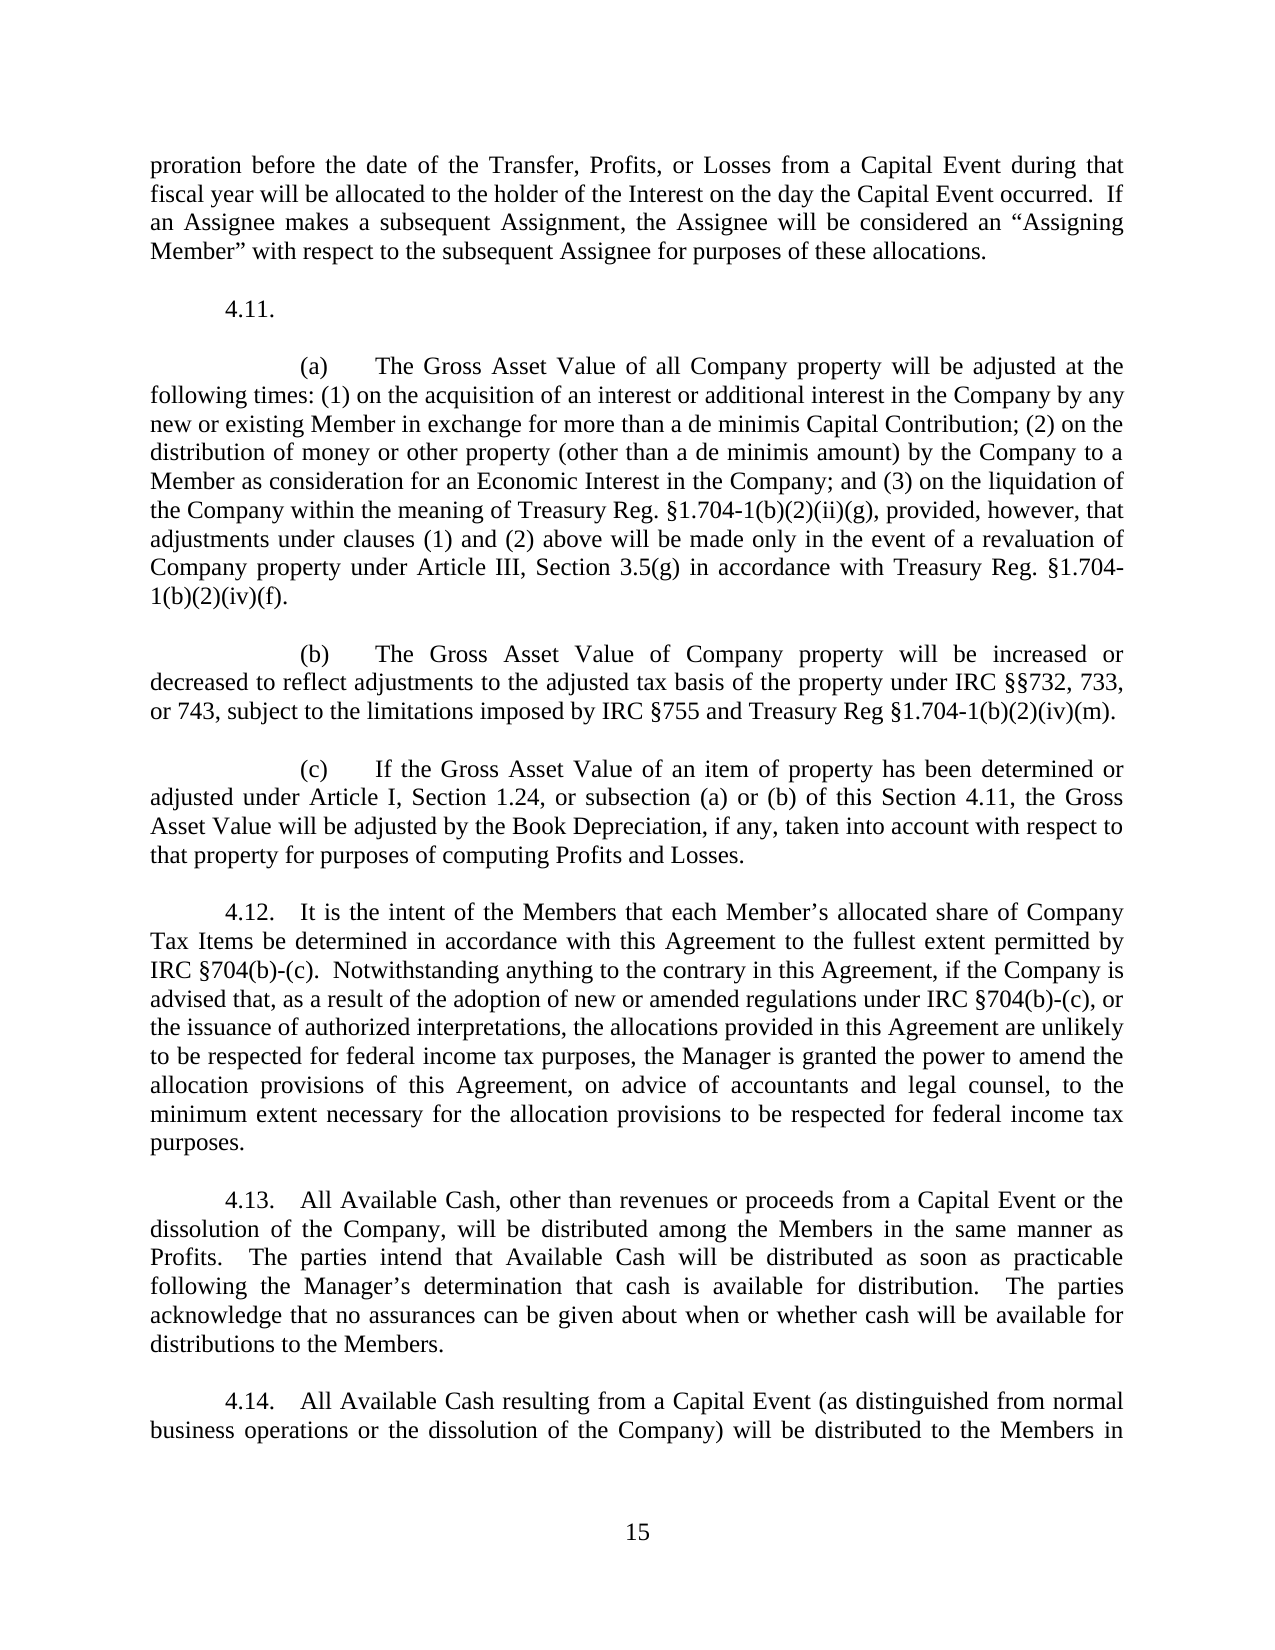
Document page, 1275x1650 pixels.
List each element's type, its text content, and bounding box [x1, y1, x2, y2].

text (b) The Gross Asset Value of Company property will be increased or decreased to reflect adjustments to the adjusted tax basis of the property under IRC §§732, 733, or 743, subject to the limitations imposed by IRC §755 and Treasury Reg §1.704-1(b)(2)(iv)(m). [150, 639, 1125, 725]
text (c) If the Gross Asset Value of an item of property has been determined or adjusted under Article I, Section 1.24, or subsection (a) or (b) of this Section 4.11, the Gross Asset Value will be adjusted by the Book Depreciation, if any, taken into account with respect to that property for purposes of computing Profits and Losses. [150, 754, 1125, 869]
text 4.11. [150, 294, 1125, 322]
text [150, 1386, 1125, 1444]
text 4.12. It is the intent of the Members that each Member’s allocated share of Company Tax Items be determined in accordance with this Agreement to the fullest extent permitted by IRC §704(b)-(c). Notwithstanding anything to the contrary in this Agreement, if the Company is advised that, as a result of the adoption of new or amended regulations under IRC §704(b)-(c), or the issuance of authorized interpretations, the allocations provided in this Agreement are unlikely to be respected for federal income tax purposes, the Manager is granted the power to amend the allocation provisions of this Agreement, on advice of accountants and legal counsel, to the minimum extent necessary for the allocation provisions to be respected for federal income tax purposes. [150, 897, 1125, 1156]
text (a) The Gross Asset Value of all Company property will be adjusted at the following times: (1) on the acquisition of an interest or additional interest in the Company by any new or existing Member in exchange for more than a de minimis Capital Contribution; (2) on the distribution of money or other property (other than a de minimis amount) by the Company to a Member as consideration for an Economic Interest in the Company; and (3) on the liquidation of the Company within the meaning of Treasury Reg. §1.704-1(b)(2)(ii)(g), provided, however, that adjustments under clauses (1) and (2) above will be made only in the event of a revaluation of Company property under Article III, Section 3.5(g) in accordance with Treasury Reg. §1.704-1(b)(2)(iv)(f). [150, 351, 1125, 610]
text 4.13. All Available Cash, other than revenues or proceeds from a Capital Event or the dissolution of the Company, will be distributed among the Members in the same manner as Profits. The parties intend that Available Cash will be distributed as soon as practicable following the Manager’s determination that cash is available for distribution. The parties acknowledge that no assurances can be given about when or whether cash will be available for distributions to the Members. [150, 1185, 1125, 1357]
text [150, 150, 1125, 265]
